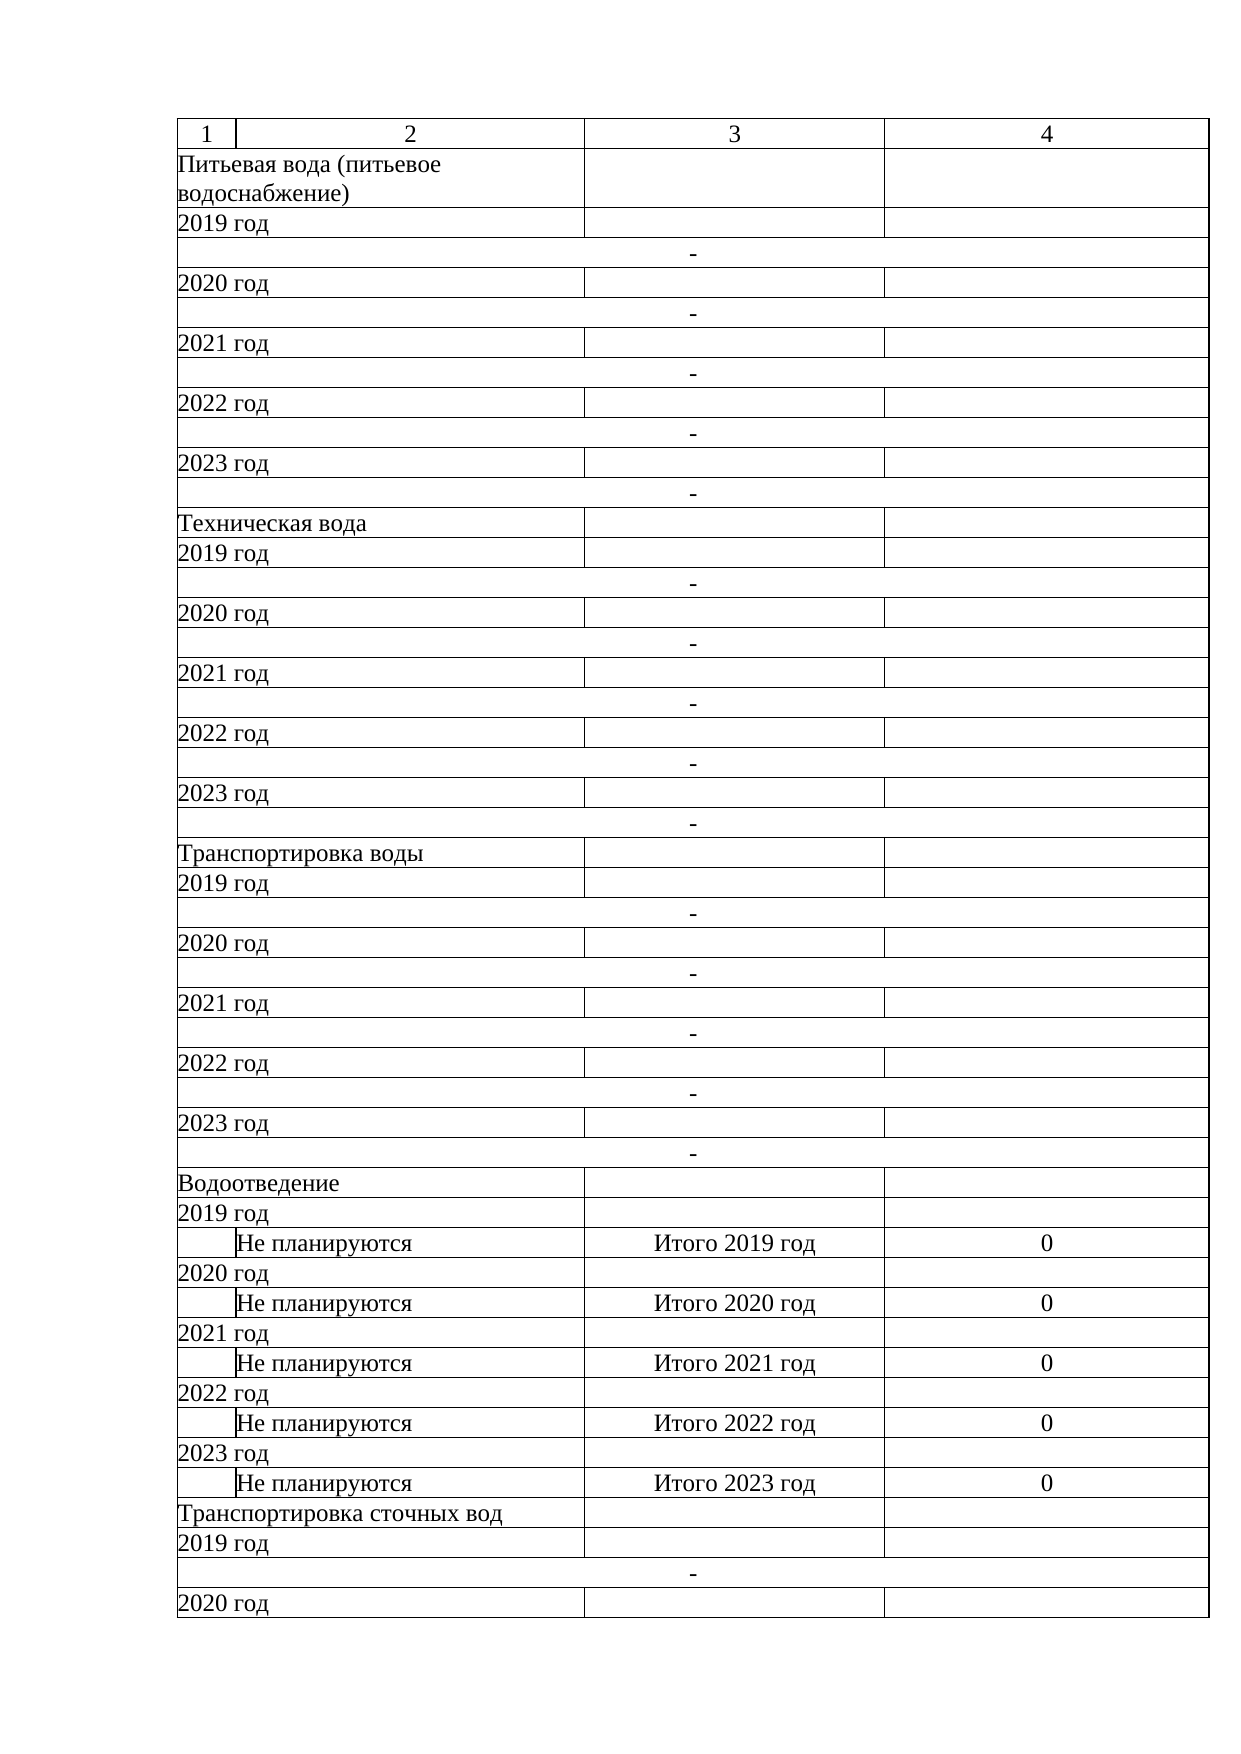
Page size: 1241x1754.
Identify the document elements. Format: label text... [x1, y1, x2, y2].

table_cell Транспортировка сточных вод [178, 1498, 584, 1527]
table_cell [885, 328, 1208, 357]
table_cell 2023 год [178, 1438, 584, 1467]
table_cell [885, 838, 1208, 867]
table_cell [885, 1318, 1208, 1347]
table_cell [885, 508, 1208, 537]
table_cell - [178, 808, 1208, 837]
table_cell Итого 2019 год [585, 1228, 884, 1257]
table_cell [885, 1588, 1208, 1617]
table_cell [885, 718, 1208, 747]
table_cell 2 [237, 119, 584, 148]
table_cell [885, 1438, 1208, 1467]
table_cell [885, 658, 1208, 687]
table_cell [885, 538, 1208, 567]
table_cell [885, 868, 1208, 897]
table_cell [585, 1588, 884, 1617]
table_cell [585, 388, 884, 417]
table_cell - [178, 418, 1208, 447]
table_cell [885, 1258, 1208, 1287]
table_cell [885, 928, 1208, 957]
table_cell 2022 год [178, 1048, 584, 1077]
table_cell 0 [885, 1348, 1208, 1377]
table_cell Итого 2020 год [585, 1288, 884, 1317]
table_cell - [178, 958, 1208, 987]
table_cell [178, 1228, 235, 1257]
table_cell [585, 838, 884, 867]
table_cell [885, 778, 1208, 807]
table_cell [885, 598, 1208, 627]
table_cell [585, 1198, 884, 1227]
table_cell 2022 год [178, 388, 584, 417]
table_cell 2019 год [178, 538, 584, 567]
table_cell Итого 2023 год [585, 1468, 884, 1497]
table_cell 2020 год [178, 598, 584, 627]
table_cell Питьевая вода (питьевое водоснабжение) [178, 149, 584, 207]
table_cell 2020 год [178, 1588, 584, 1617]
table_cell - [178, 898, 1208, 927]
table_cell Не планируются [237, 1288, 584, 1317]
table_cell 1 [178, 119, 235, 148]
table_cell [585, 508, 884, 537]
table_cell [585, 1168, 884, 1197]
table_cell Не планируются [237, 1468, 584, 1497]
table_cell 2022 год [178, 718, 584, 747]
table_cell [178, 1468, 235, 1497]
table_cell 2019 год [178, 868, 584, 897]
table_cell [885, 1378, 1208, 1407]
table_cell - [178, 298, 1208, 327]
table_cell 2020 год [178, 1258, 584, 1287]
table_cell [585, 868, 884, 897]
table_cell - [178, 358, 1208, 387]
table_cell [585, 538, 884, 567]
table_cell - [178, 568, 1208, 597]
table_cell Водоотведение [178, 1168, 584, 1197]
table_cell 2021 год [178, 658, 584, 687]
table_cell [885, 1498, 1208, 1527]
table_cell [178, 1348, 235, 1377]
table_cell [585, 778, 884, 807]
table_cell 3 [585, 119, 884, 148]
table_cell [585, 1318, 884, 1347]
table_cell [178, 1288, 235, 1317]
table_cell 4 [885, 119, 1208, 148]
table_cell - [178, 1558, 1208, 1587]
table_cell Итого 2022 год [585, 1408, 884, 1437]
table_cell [585, 928, 884, 957]
table_cell [885, 268, 1208, 297]
table_cell [585, 1528, 884, 1557]
table_cell [585, 448, 884, 477]
table_cell [885, 149, 1208, 207]
table_cell 2019 год [178, 1528, 584, 1557]
table_cell [885, 448, 1208, 477]
table_cell 0 [885, 1408, 1208, 1437]
table_cell - [178, 1018, 1208, 1047]
table_cell [585, 208, 884, 237]
table_cell Не планируются [237, 1408, 584, 1437]
table_cell [585, 598, 884, 627]
table_cell [885, 1108, 1208, 1137]
table_cell - [178, 478, 1208, 507]
table_cell [885, 988, 1208, 1017]
table_cell 0 [885, 1468, 1208, 1497]
table_cell 2023 год [178, 448, 584, 477]
table_cell Не планируются [237, 1348, 584, 1377]
table_cell Не планируются [237, 1228, 584, 1257]
table_cell 2023 год [178, 778, 584, 807]
table_cell 0 [885, 1288, 1208, 1317]
table_cell Техническая вода [178, 508, 584, 537]
table_cell 2021 год [178, 1318, 584, 1347]
table_cell [885, 1048, 1208, 1077]
table_cell [885, 1528, 1208, 1557]
table_cell 2022 год [178, 1378, 584, 1407]
table_cell - [178, 238, 1208, 267]
table_cell - [178, 1078, 1208, 1107]
table_cell [885, 1198, 1208, 1227]
table_cell [585, 149, 884, 207]
table_cell [585, 1438, 884, 1467]
table_cell - [178, 1138, 1208, 1167]
table_cell Итого 2021 год [585, 1348, 884, 1377]
table_cell 2021 год [178, 328, 584, 357]
table_cell - [178, 688, 1208, 717]
table_cell [585, 658, 884, 687]
table_cell - [178, 748, 1208, 777]
table_cell [585, 268, 884, 297]
table_cell [885, 388, 1208, 417]
table_cell 2019 год [178, 1198, 584, 1227]
table_cell [585, 988, 884, 1017]
table_cell [585, 1498, 884, 1527]
table_cell [585, 328, 884, 357]
table_cell 2020 год [178, 928, 584, 957]
table_cell 2020 год [178, 268, 584, 297]
table_cell - [178, 628, 1208, 657]
table_cell [178, 1408, 235, 1437]
table_cell 2023 год [178, 1108, 584, 1137]
table_cell [585, 1108, 884, 1137]
table_cell 2019 год [178, 208, 584, 237]
table_cell [585, 1048, 884, 1077]
table_cell Транспортировка воды [178, 838, 584, 867]
table_cell [585, 1258, 884, 1287]
table_cell [585, 718, 884, 747]
table_cell [885, 1168, 1208, 1197]
table_cell 2021 год [178, 988, 584, 1017]
table_cell [885, 208, 1208, 237]
table_cell [585, 1378, 884, 1407]
table_cell 0 [885, 1228, 1208, 1257]
